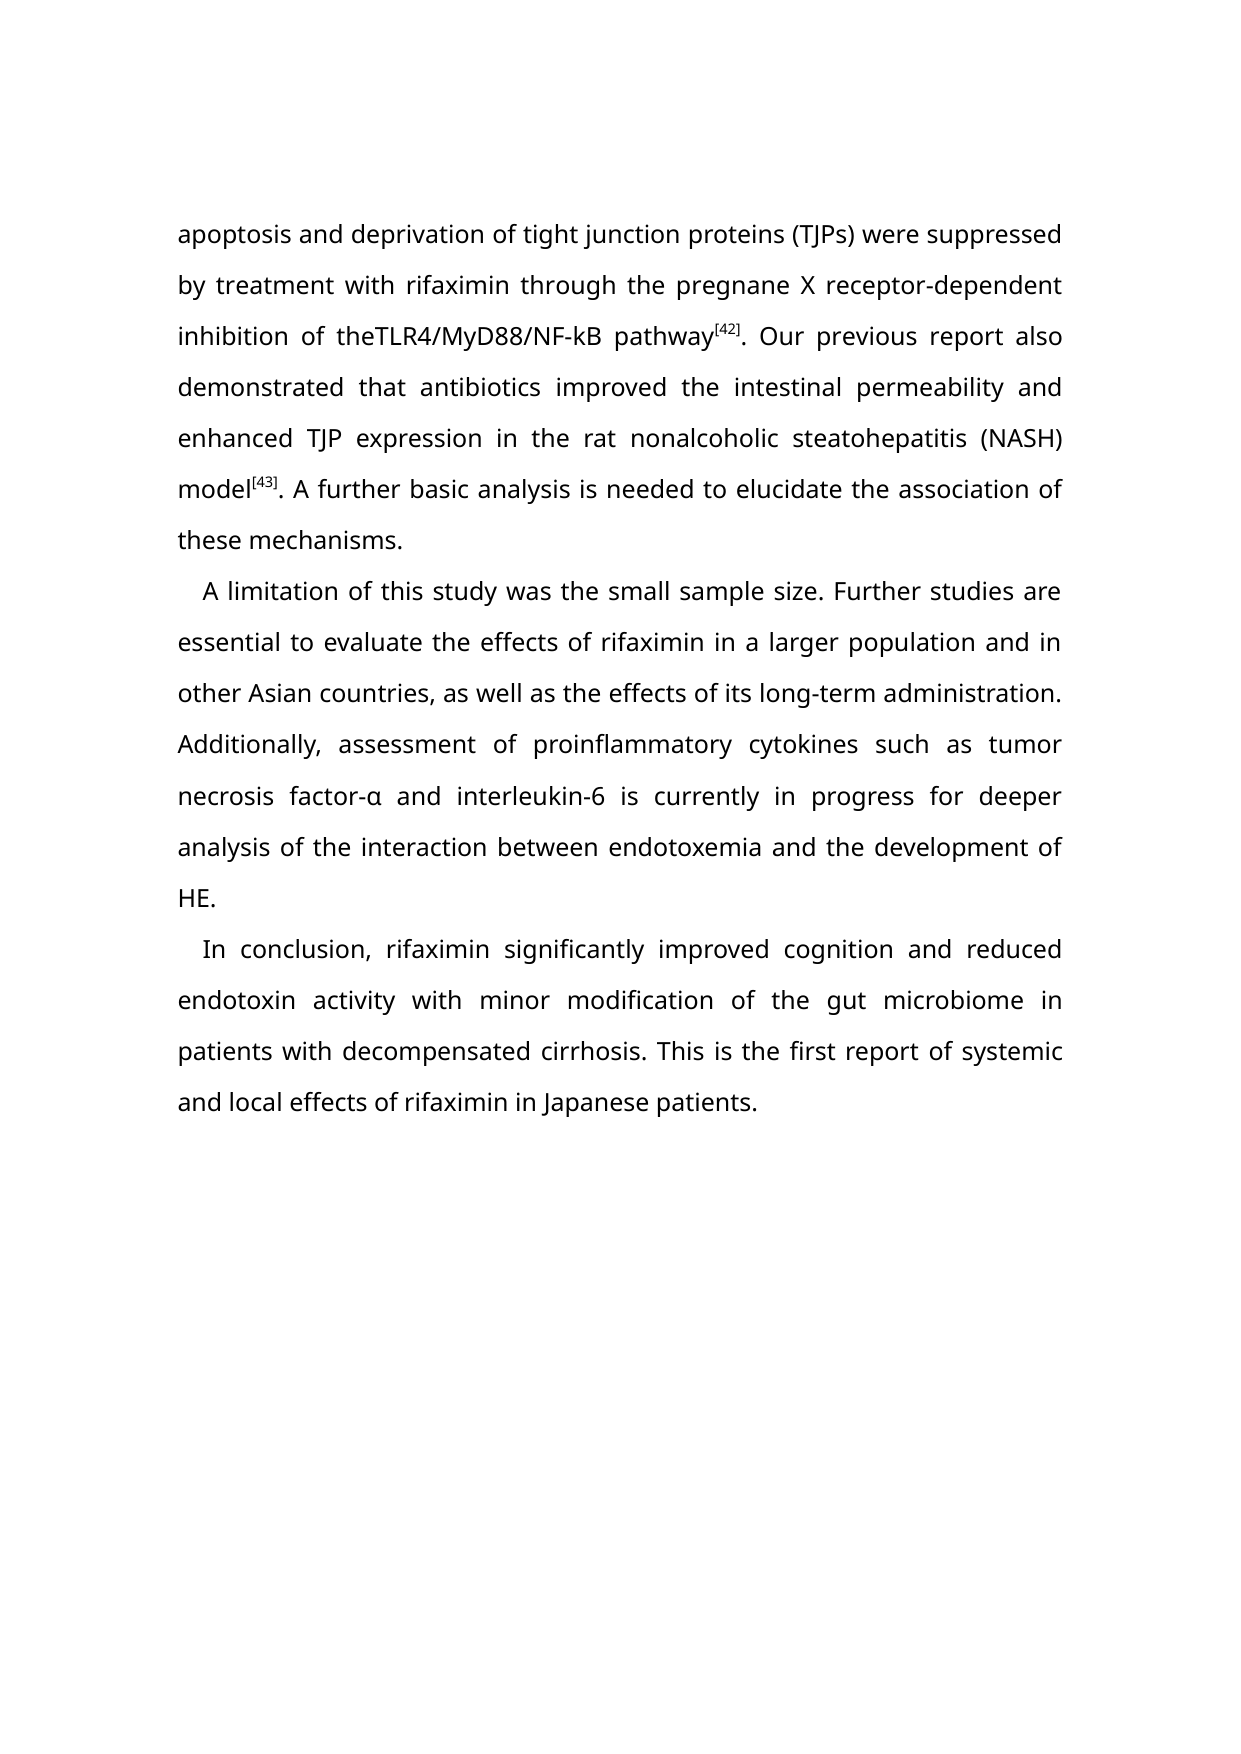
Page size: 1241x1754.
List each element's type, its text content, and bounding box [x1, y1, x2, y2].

text In conclusion, rifaximin significantly improved cognition and reduced endotoxin activity with minor modification of the gut microbiome in patients with decompensated cirrhosis. This is the first report of systemic and local effects of rifaximin in Japanese patients. [177, 931, 1063, 1118]
text A limitation of this study was the small sample size. Further studies are essential to evaluate the effects of rifaximin in a larger population and in other Asian countries, as well as the effects of its long-term administration. Additionally, assessment of proinflammatory cytokines such as tumor necrosis factor-α and interleukin-6 is currently in progress for deeper analysis of the interaction between endotoxemia and the development of HE. [177, 574, 1063, 914]
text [177, 217, 1063, 557]
